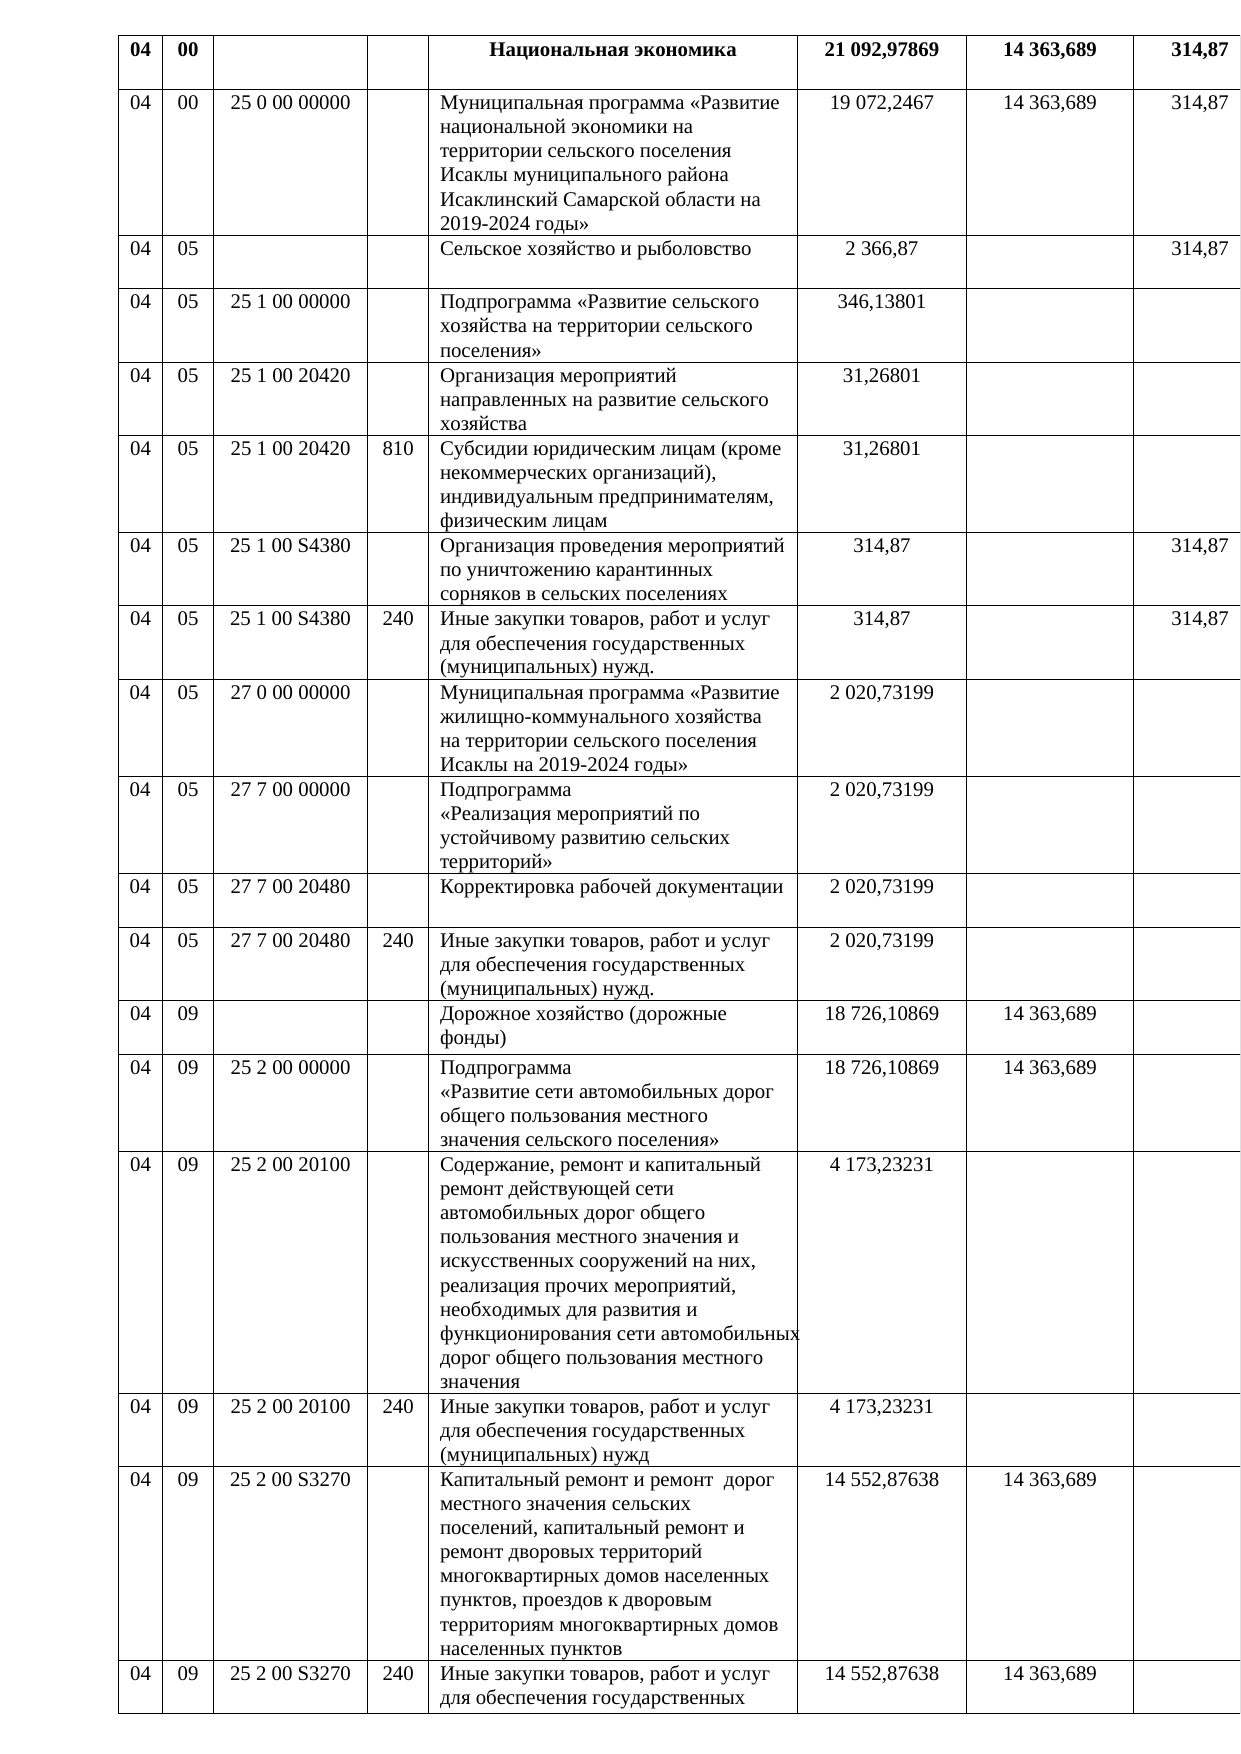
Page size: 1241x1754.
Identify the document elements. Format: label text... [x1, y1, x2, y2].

table_cell 14 363,689 [967, 1001, 1133, 1054]
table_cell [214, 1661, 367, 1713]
table_cell 04 [119, 533, 162, 605]
table_cell [1134, 436, 1240, 532]
table_cell 25 1 00 00000 [214, 289, 367, 362]
table_cell [967, 928, 1133, 1000]
table_cell [368, 289, 428, 362]
table_cell 00 [163, 36, 213, 89]
table_cell 04 [119, 363, 162, 435]
table_cell [1134, 680, 1240, 776]
table_cell 2 020,73199 [798, 874, 966, 927]
table_cell Иные закупки товаров, работ и услуг для обеспечения государственных (муниципальных) нужд. [429, 606, 797, 678]
table_cell 05 [163, 236, 213, 288]
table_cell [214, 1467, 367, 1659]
table_cell [967, 680, 1133, 776]
table_cell [1134, 1152, 1240, 1393]
table_cell 314,87 [1134, 606, 1240, 678]
table_cell 31,26801 [798, 363, 966, 435]
table_cell 4 173,23231 [798, 1152, 966, 1393]
table_cell [1134, 289, 1240, 362]
table_cell 04 [119, 289, 162, 362]
table_cell 27 7 00 00000 [214, 777, 367, 873]
table_cell 04 [119, 606, 162, 678]
table_cell 05 [163, 680, 213, 776]
table_cell 18 726,10869 [798, 1001, 966, 1054]
table_cell [1134, 363, 1240, 435]
table_cell 04 [119, 777, 162, 873]
table_cell [1134, 928, 1240, 1000]
table_cell [967, 606, 1133, 678]
table_cell 4 173,23231 [798, 1394, 966, 1466]
table_cell [1134, 1001, 1240, 1054]
table_cell [368, 90, 428, 234]
table_cell [214, 36, 367, 89]
table_cell 25 1 00 20420 [214, 436, 367, 532]
table_cell [1134, 777, 1240, 873]
table_cell 27 7 00 20480 [214, 874, 367, 927]
table_cell Подпрограмма «Реализация мероприятий по устойчивому развитию сельских территорий» [429, 777, 797, 873]
table_cell 240 [368, 606, 428, 678]
table_cell Подпрограмма «Развитие сельского хозяйства на территории сельского поселения» [429, 289, 797, 362]
table_cell 21 092,97869 [798, 36, 966, 89]
table_cell Национальная экономика [429, 36, 797, 89]
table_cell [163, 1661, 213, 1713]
table_cell [368, 363, 428, 435]
table_cell Содержание, ремонт и капитальный ремонт действующей сети автомобильных дорог общего пользования местного значения и искусственных сооружений на них, реализация прочих мероприятий, необходимых для развития и функционирования сети автомобильных дорог общего пользования местного значения [429, 1152, 797, 1393]
table_cell 314,87 [1134, 36, 1240, 89]
table_cell 2 020,73199 [798, 680, 966, 776]
table_cell 04 [119, 1152, 162, 1393]
table_cell [967, 777, 1133, 873]
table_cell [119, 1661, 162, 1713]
table_cell [967, 236, 1133, 288]
table_cell 04 [119, 1001, 162, 1054]
table_cell 810 [368, 436, 428, 532]
table_cell 31,26801 [798, 436, 966, 532]
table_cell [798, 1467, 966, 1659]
table_cell 04 [119, 236, 162, 288]
table_cell 09 [163, 1152, 213, 1393]
table_cell 14 363,689 [967, 36, 1133, 89]
table_cell 240 [368, 1394, 428, 1466]
table_cell Иные закупки товаров, работ и услуг для обеспечения государственных (муниципальных) нужд [429, 1394, 797, 1466]
table_cell 2 020,73199 [798, 777, 966, 873]
table_cell 00 [163, 90, 213, 234]
table_cell Иные закупки товаров, работ и услуг для обеспечения государственных (муниципальных) нужд. [429, 928, 797, 1000]
table_cell 05 [163, 874, 213, 927]
table_cell 14 363,689 [967, 1055, 1133, 1151]
table_cell 14 363,689 [967, 90, 1133, 234]
table_cell 25 2 00 20100 [214, 1152, 367, 1393]
table_cell 25 0 00 00000 [214, 90, 367, 234]
table_cell Организация проведения мероприятий по уничтожению карантинных сорняков в сельских поселениях [429, 533, 797, 605]
table_cell [967, 874, 1133, 927]
table_cell 05 [163, 436, 213, 532]
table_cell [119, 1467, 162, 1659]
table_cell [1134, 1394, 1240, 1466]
table_cell 04 [119, 928, 162, 1000]
table_cell 19 072,2467 [798, 90, 966, 234]
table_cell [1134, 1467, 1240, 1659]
table_cell [368, 533, 428, 605]
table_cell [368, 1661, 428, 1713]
table_cell 314,87 [798, 606, 966, 678]
table_cell Организация мероприятий направленных на развитие сельского хозяйства [429, 363, 797, 435]
table_cell 314,87 [1134, 236, 1240, 288]
table_cell Корректировка рабочей документации [429, 874, 797, 927]
table_cell 05 [163, 928, 213, 1000]
table_cell 05 [163, 289, 213, 362]
table_cell 2 366,87 [798, 236, 966, 288]
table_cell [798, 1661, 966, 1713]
table_cell 05 [163, 606, 213, 678]
table_cell 18 726,10869 [798, 1055, 966, 1151]
table_cell 04 [119, 90, 162, 234]
table_cell [368, 1055, 428, 1151]
table_cell [214, 236, 367, 288]
table_cell 240 [368, 928, 428, 1000]
table_cell Подпрограмма «Развитие сети автомобильных дорог общего пользования местного значения сельского поселения» [429, 1055, 797, 1151]
table_cell 05 [163, 533, 213, 605]
table_cell Муниципальная программа «Развитие национальной экономики на территории сельского поселения Исаклы муниципального района Исаклинский Самарской области на 2019-2024 годы» [429, 90, 797, 234]
table_cell [368, 36, 428, 89]
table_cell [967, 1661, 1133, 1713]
table_cell 25 1 00 20420 [214, 363, 367, 435]
table_cell [1134, 874, 1240, 927]
table_cell [967, 533, 1133, 605]
table_cell 09 [163, 1055, 213, 1151]
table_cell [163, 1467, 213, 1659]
table_cell [368, 874, 428, 927]
table_cell 314,87 [1134, 533, 1240, 605]
table_cell 09 [163, 1394, 213, 1466]
table_cell 05 [163, 777, 213, 873]
table_cell 25 2 00 20100 [214, 1394, 367, 1466]
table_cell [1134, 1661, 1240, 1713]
table_cell 314,87 [1134, 90, 1240, 234]
table_cell Дорожное хозяйство (дорожные фонды) [429, 1001, 797, 1054]
table_cell [368, 1152, 428, 1393]
table_cell [967, 289, 1133, 362]
table_cell 04 [119, 36, 162, 89]
table_cell 2 020,73199 [798, 928, 966, 1000]
table_cell [368, 777, 428, 873]
table_cell [1134, 1055, 1240, 1151]
table_cell [967, 436, 1133, 532]
table_cell 25 1 00 S4380 [214, 606, 367, 678]
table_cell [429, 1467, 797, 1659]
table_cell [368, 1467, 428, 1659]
table_cell Субсидии юридическим лицам (кроме некоммерческих организаций), индивидуальным предпринимателям, физическим лицам [429, 436, 797, 532]
table_cell [368, 680, 428, 776]
table_cell Муниципальная программа «Развитие жилищно-коммунального хозяйства на территории сельского поселения Исаклы на 2019-2024 годы» [429, 680, 797, 776]
table_cell 04 [119, 1394, 162, 1466]
table_cell 04 [119, 436, 162, 532]
table_cell [368, 236, 428, 288]
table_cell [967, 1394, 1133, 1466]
table_cell 25 2 00 00000 [214, 1055, 367, 1151]
table_cell 04 [119, 680, 162, 776]
table_cell [214, 1001, 367, 1054]
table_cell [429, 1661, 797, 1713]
table_cell 09 [163, 1001, 213, 1054]
table_cell [967, 363, 1133, 435]
table_cell 05 [163, 363, 213, 435]
table_cell 25 1 00 S4380 [214, 533, 367, 605]
table_cell [368, 1001, 428, 1054]
table_cell 27 0 00 00000 [214, 680, 367, 776]
table_cell [967, 1152, 1133, 1393]
table_cell 04 [119, 1055, 162, 1151]
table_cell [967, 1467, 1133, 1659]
table_cell 314,87 [798, 533, 966, 605]
table_cell 27 7 00 20480 [214, 928, 367, 1000]
table_cell Сельское хозяйство и рыболовство [429, 236, 797, 288]
table_cell 04 [119, 874, 162, 927]
table_cell 346,13801 [798, 289, 966, 362]
